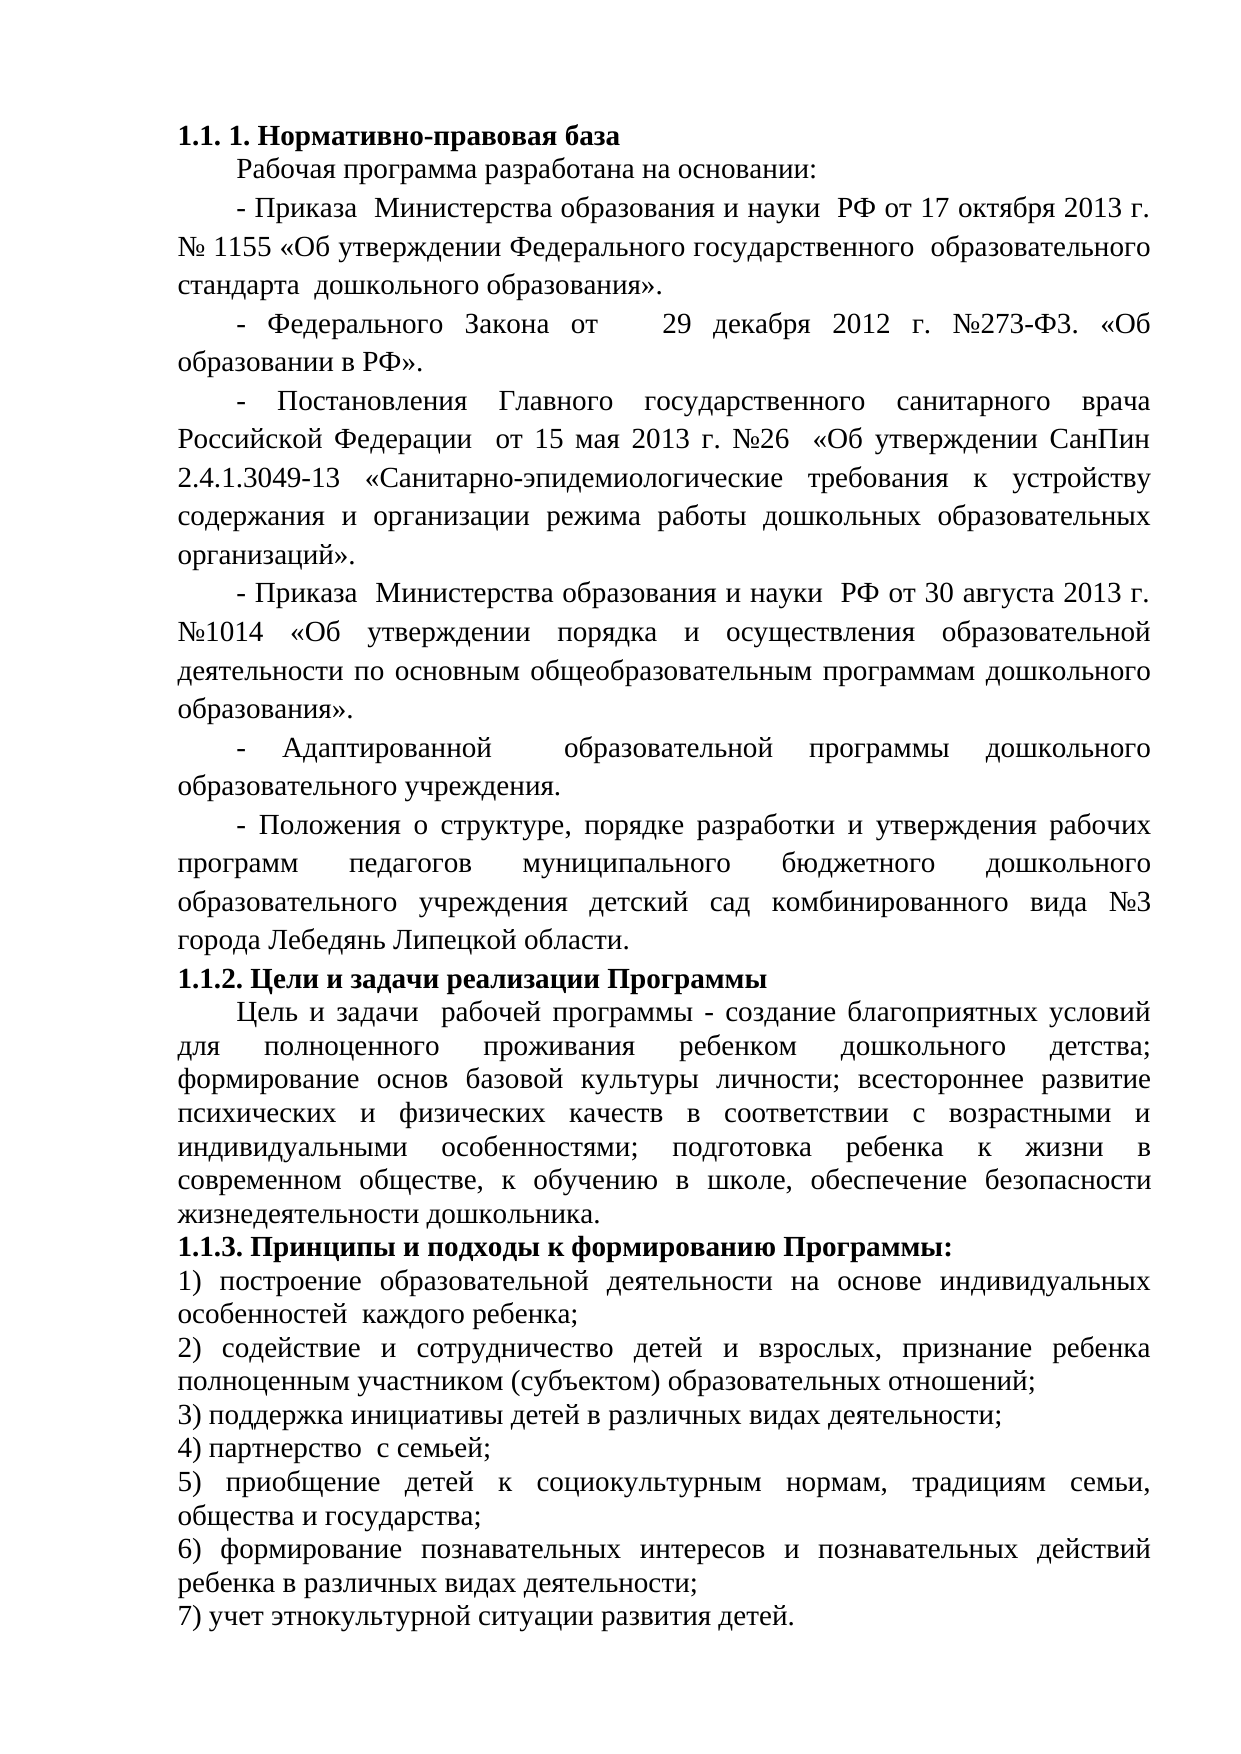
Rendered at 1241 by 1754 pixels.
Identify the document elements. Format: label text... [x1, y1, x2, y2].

text 1.1.2. Цели и задачи реализации Программы [177, 961, 1152, 994]
text 6) формирование познавательных интересов и познавательных действий ребенка в различных видах деятельности; [177, 1531, 1152, 1598]
text Рабочая программа разработана на основании: [177, 152, 1152, 185]
text - Постановления Главного государственного санитарного врача Российской Федерации от 15 мая . №26 «Об утверждении СанПин 2.4.1.3049-13 «Санитарно-эпидемиологические требования к устройству содержания и организации режима работы дошкольных образовательных организаций». [177, 383, 1152, 571]
text 3) поддержка инициативы детей в различных видах деятельности; [177, 1397, 1152, 1431]
text 2) содействие и сотрудничество детей и взрослых, признание ребенка полноценным участником (субъектом) образовательных отношений; [177, 1330, 1152, 1397]
text 1.1. 1. Нормативно-правовая база [177, 118, 1152, 152]
text 7) учет этнокультурной ситуации развития детей. [177, 1598, 1152, 1632]
text Цель и задачи рабочей программы - создание благоприятных условий для полноценного проживания ребенком дошкольного детства; формирование основ базовой культуры личности; всестороннее развитие психических и физических качеств в соответствии с возрастными и индивидуальными особенностями; подготовка ребенка к жизни в современном обществе, к обучению в школе, обеспечение безопасности жизнедеятельности дошкольника. [177, 994, 1152, 1229]
text 5) приобщение детей к социокультурным нормам, традициям семьи, общества и государства; [177, 1464, 1152, 1531]
text 4) партнерство с семьей; [177, 1431, 1152, 1464]
text - Федерального Закона от 29 декабря . №273-Ф3. «Об образовании в РФ». [177, 306, 1152, 378]
text - Адаптированной образовательной программы дошкольного образовательного учреждения. [177, 730, 1152, 802]
text - Приказа Министерства образования и науки РФ от 30 августа . №1014 «Об утверждении порядка и осуществления образовательной деятельности по основным общеобразовательным программам дошкольного образования». [177, 576, 1152, 725]
text - Приказа Министерства образования и науки РФ от 17 октября . № 1155 «Об утверждении Федерального государственного образовательного стандарта дошкольного образования». [177, 190, 1152, 301]
text 1.1.3. Принципы и подходы к формированию Программы: [177, 1229, 1152, 1263]
text - Положения о структуре, порядке разработки и утверждения рабочих программ педагогов муниципального бюджетного дошкольного образовательного учреждения детский сад комбинированного вида №3 города Лебедянь Липецкой области. [177, 807, 1152, 956]
text 1) построение образовательной деятельности на основе индивидуальных особенностей каждого ребенка; [177, 1263, 1152, 1330]
